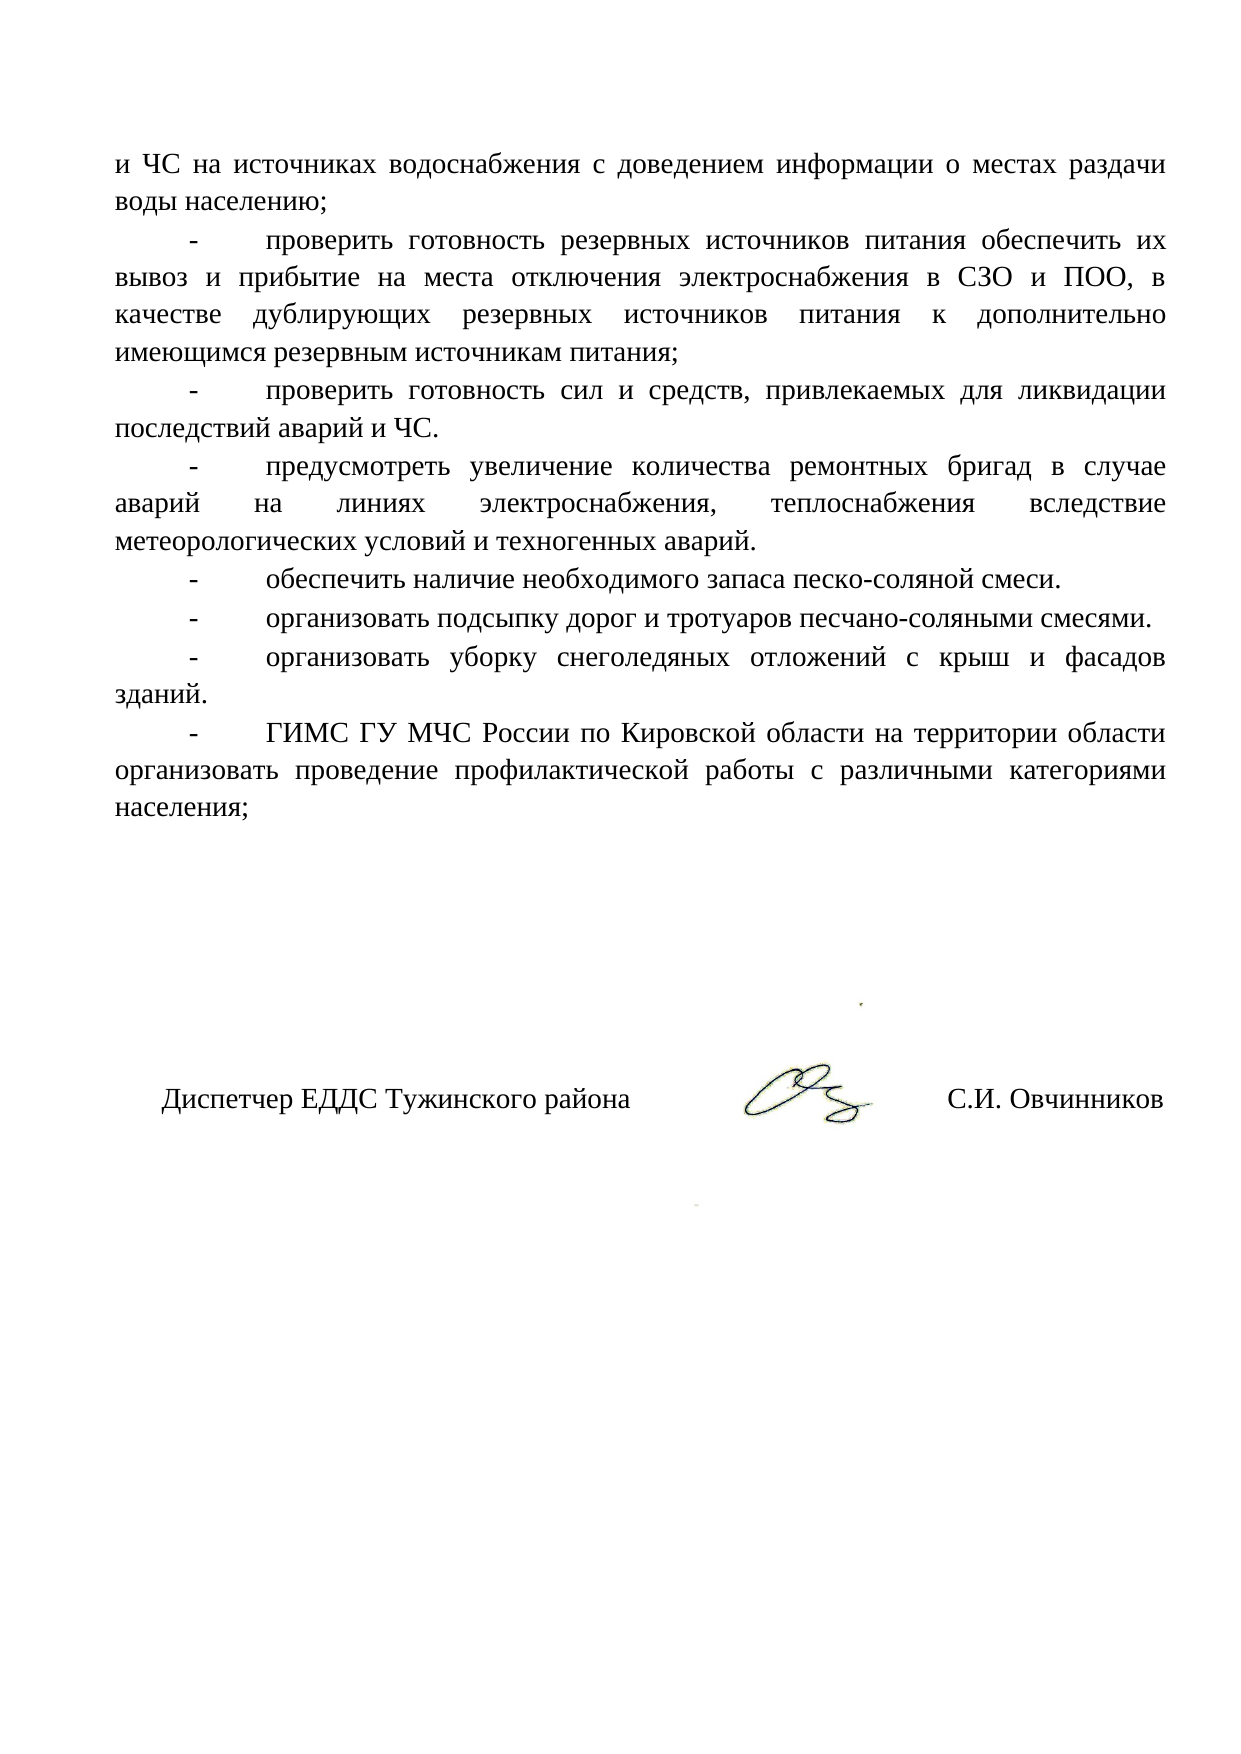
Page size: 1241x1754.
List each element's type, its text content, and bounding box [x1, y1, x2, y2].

list предусмотреть увеличение количества ремонтных бригад в случае аварий на линиях электроснабжения, теплоснабжения вследствие метеорологических условий и техногенных аварий. [114, 448, 1167, 556]
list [114, 146, 1167, 217]
list проверить готовность сил и средств, привлекаемых для ликвидации последствий аварий и ЧС. [114, 372, 1167, 443]
picture [691, 999, 920, 1209]
list проверить готовность резервных источников питания обеспечить их вывоз и прибытие на места отключения электроснабжения в СЗО и ПОО, в качестве дублирующих резервных источников питания к дополнительно имеющимся резервным источникам питания; [114, 222, 1167, 367]
text Диспетчер ЕДДС Тужинского района С.И. Овчинников [118, 1081, 691, 1115]
list ГИМС ГУ МЧС России по Кировской области на территории области организовать проведение профилактической работы с различными категориями населения; [114, 715, 1167, 823]
list обеспечить наличие необходимого запаса песко-соляной смеси. [114, 562, 1167, 595]
text Диспетчер ЕДДС Тужинского района С.И. Овчинников [920, 1081, 1172, 1115]
list организовать подсыпку дорог и тротуаров песчано-соляными смесями. [114, 600, 1167, 634]
list организовать уборку снеголедяных отложений с крыш и фасадов зданий. [114, 639, 1167, 710]
